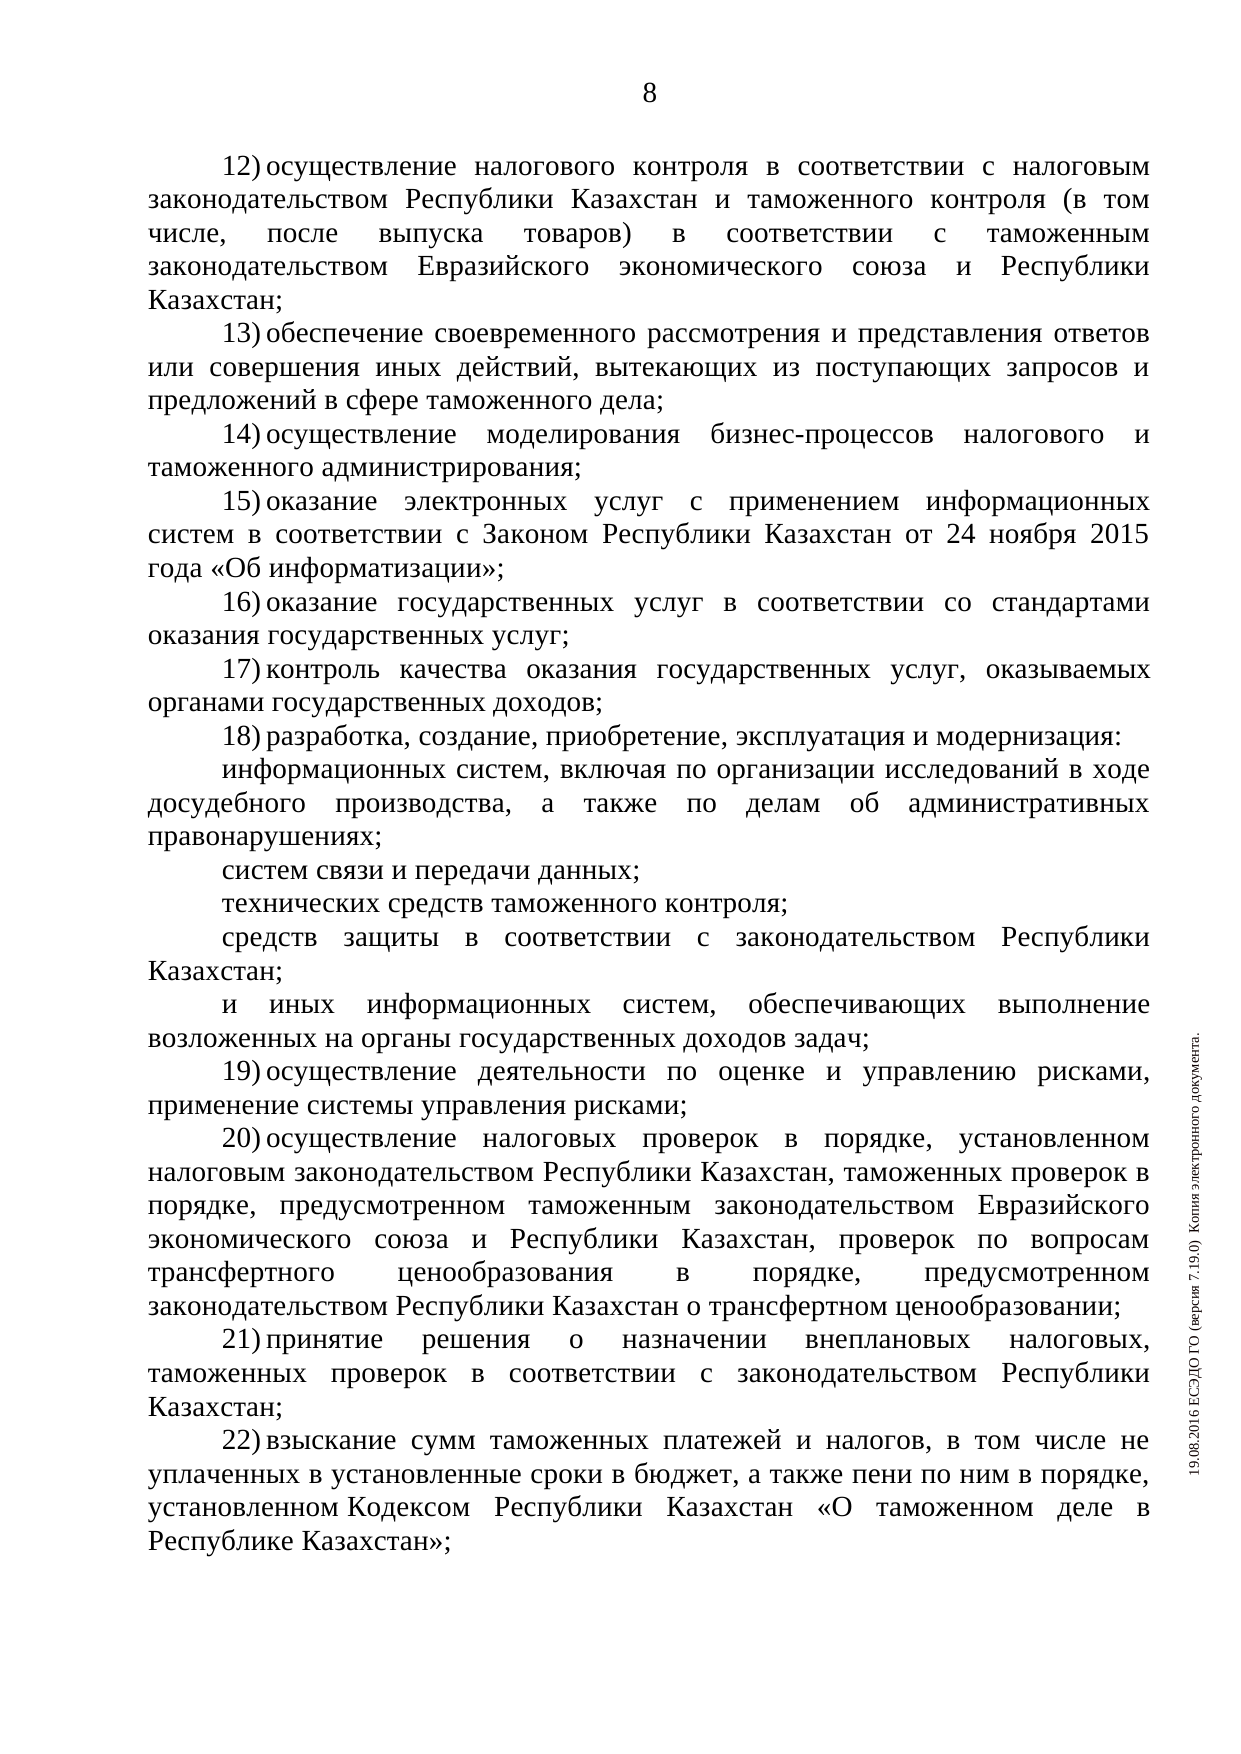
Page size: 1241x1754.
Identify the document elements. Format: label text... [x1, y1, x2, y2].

list контроль качества оказания государственных услуг, оказываемых органами государственных доходов; [148, 651, 1152, 718]
text средств защиты в соответствии с законодательством Республики Казахстан; [148, 919, 1152, 986]
list осуществление моделирования бизнес-процессов налогового и таможенного администрирования; [148, 416, 1152, 483]
list принятие решения о назначении внеплановых налоговых, таможенных проверок в соответствии с законодательством Республики Казахстан; [148, 1322, 1152, 1422]
text и иных информационных систем, обеспечивающих выполнение возложенных на органы государственных доходов задач; [148, 986, 1152, 1053]
text технических средств таможенного контроля; [148, 886, 1152, 919]
text систем связи и передачи данных; [148, 852, 1152, 886]
list разработка, создание, приобретение, эксплуатация и модернизация: [148, 718, 1152, 751]
list осуществление деятельности по оценке и управлению рисками, применение системы управления рисками; [148, 1053, 1152, 1120]
list оказание электронных услуг с применением информационных систем в соответствии с Законом Республики Казахстан от 24 ноября 2015 года «Об информатизации»; [148, 483, 1152, 584]
text информационных систем, включая по организации исследований в ходе досудебного производства, а также по делам об административных правонарушениях; [148, 751, 1152, 852]
list обеспечение своевременного рассмотрения и представления ответов или совершения иных действий, вытекающих из поступающих запросов и предложений в сфере таможенного дела; [148, 315, 1152, 416]
list осуществление налогового контроля в соответствии с налоговым законодательством Республики Казахстан и таможенного контроля (в том числе, после выпуска товаров) в соответствии с таможенным законодательством Евразийского экономического союза и Республики Казахстан; [148, 148, 1152, 315]
list осуществление налоговых проверок в порядке, установленном налоговым законодательством Республики Казахстан, таможенных проверок в порядке, предусмотренном таможенным законодательством Евразийского экономического союза и Республики Казахстан, проверок по вопросам трансфертного ценообразования в порядке, предусмотренном законодательством Республики Казахстан о трансфертном ценообразовании; [148, 1120, 1152, 1322]
list оказание государственных услуг в соответствии со стандартами оказания государственных услуг; [148, 584, 1152, 651]
list взыскание сумм таможенных платежей и налогов, в том числе не уплаченных в установленные сроки в бюджет, а также пени по ним в порядке, установленном Кодексом Республики Казахстан «О таможенном деле в Республике Казахстан»; [148, 1422, 1152, 1556]
